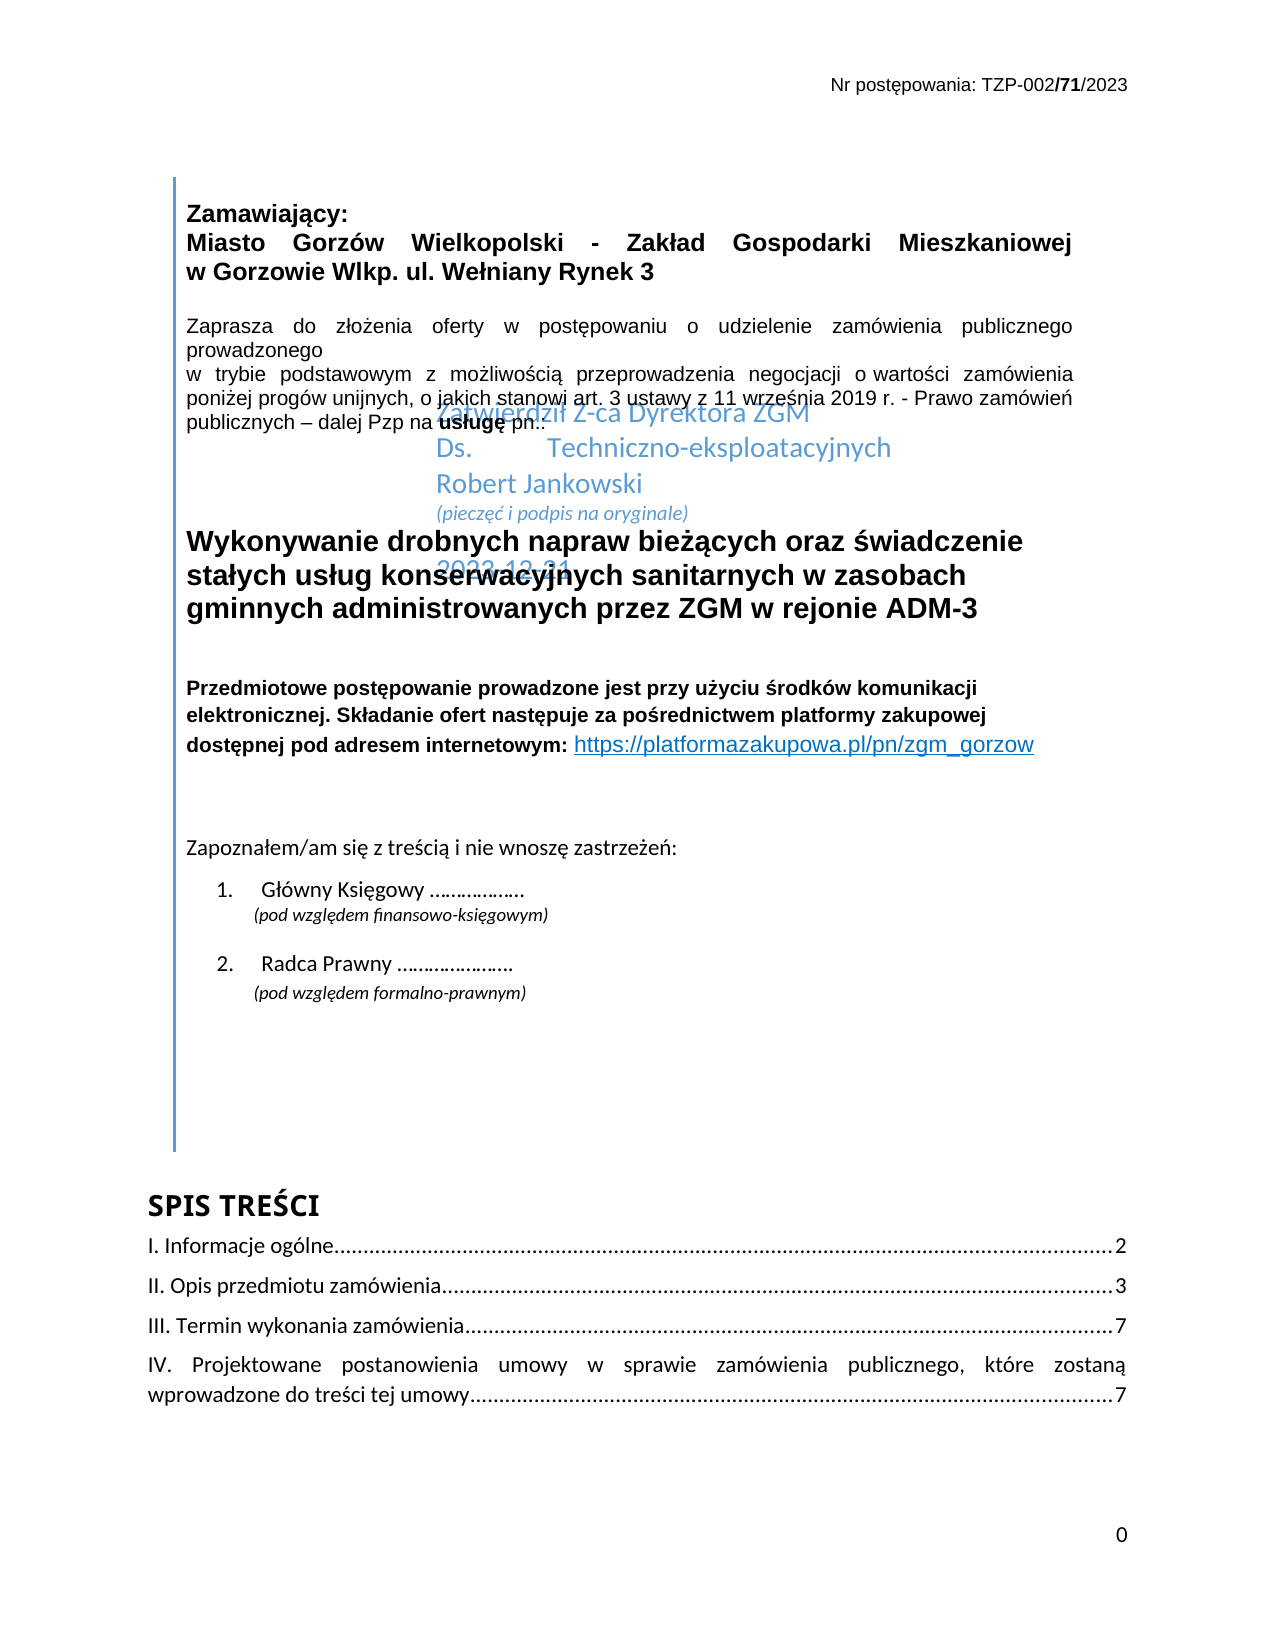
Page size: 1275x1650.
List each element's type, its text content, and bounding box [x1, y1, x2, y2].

table_cell Wykonywanie drobnych napraw bieżących oraz świadczenie stałych usług konserwacyjnych sanitarnych w zasobach gminnych administrowanych przez ZGM w rejonie ADM-3 [176, 502, 1085, 649]
text I. Informacje ogólne 2 [148, 1231, 1127, 1259]
text IV. Projektowane postanowienia umowy w sprawie zamówienia publicznego, które zostaną wprowadzone do treści tej umowy 7 [148, 1351, 1127, 1408]
table_cell Zapoznałem/am się z treścią i nie wnoszę zastrzeżeń: Główny Księgowy ……………… (pod względem finansowo-księgowym) Radca Prawny …………………. (pod względem formalno-prawnym) [176, 810, 1085, 1152]
text II. Opis przedmiotu zamówienia 3 [148, 1271, 1127, 1299]
text III. Termin wykonania zamówienia 7 [148, 1311, 1127, 1339]
table_header Zamawiający: Miasto Gorzów Wielkopolski - Zakład Gospodarki Mieszkaniowej w Gorzowie Wlkp. ul. Wełniany Rynek 3 Zaprasza do złożenia oferty w postępowaniu o udzielenie zamówienia publicznego prowadzonego w trybie podstawowym z możliwością przeprowadzenia negocjacji o wartości zamówienia poniżej progów unijnych, o jakich stanowi art. 3 ustawy z 11 września 2019 r. - Prawo zamówień publicznych – dalej Pzp na usługę pn.: [176, 177, 1085, 502]
subtitle Spis treści [148, 273, 1127, 1225]
table_cell Przedmiotowe postępowanie prowadzone jest przy użyciu środków komunikacji elektronicznej. Składanie ofert następuje za pośrednictwem platformy zakupowej dostępnej pod adresem internetowym: https://platformazakupowa.pl/pn/zgm_gorzow [176, 649, 1085, 810]
